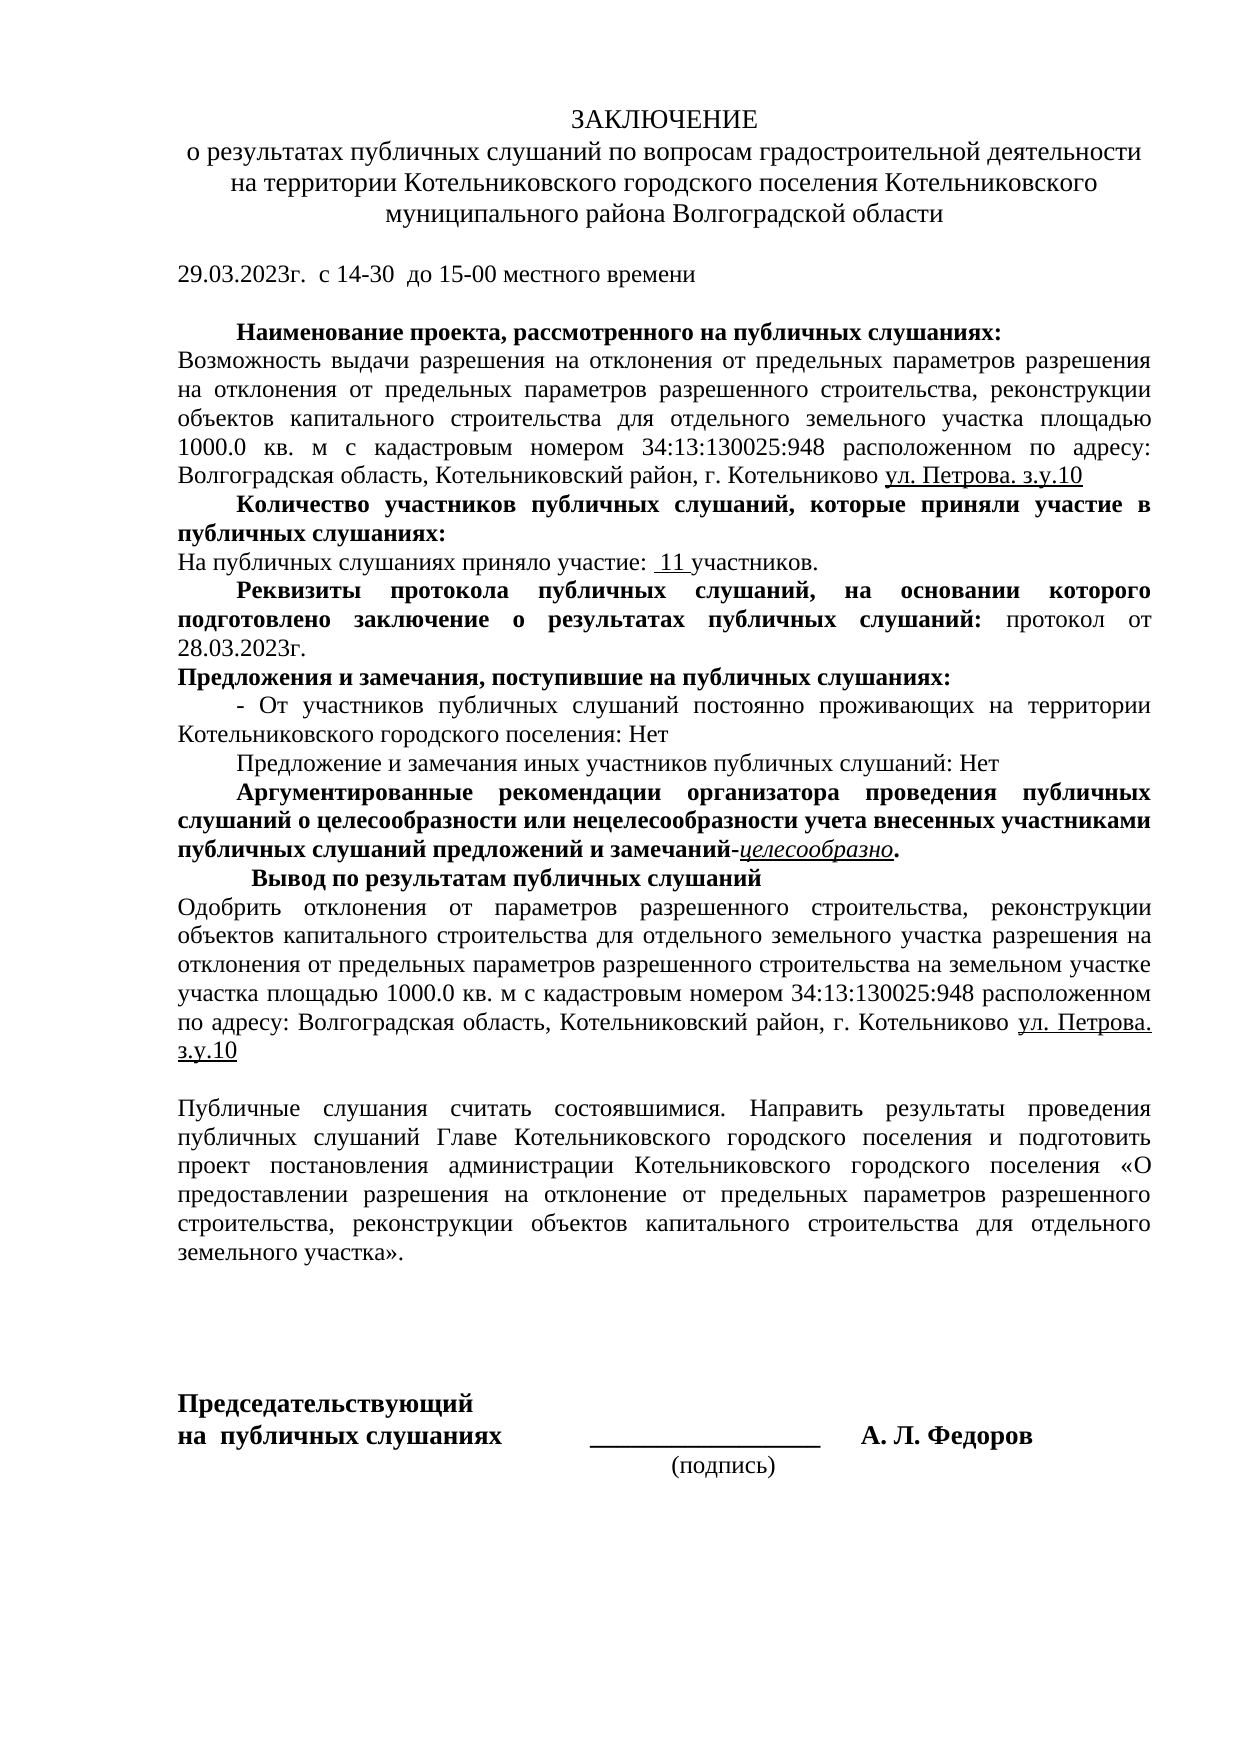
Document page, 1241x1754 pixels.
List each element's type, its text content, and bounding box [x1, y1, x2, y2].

text Предложение и замечания иных участников публичных слушаний: Нет [177, 748, 1152, 777]
text Одобрить отклонения от параметров разрешенного строительства, реконструкции объектов капитального строительства для отдельного земельного участка разрешения на отклонения от предельных параметров разрешенного строительства на земельном участке участка площадью 1000.0 кв. м с кадастровым номером 34:13:130025:948 расположенном по адресу: Волгоградская область, Котельниковский район, г. Котельниково ул. Петрова. з.у.10 [177, 892, 1152, 1064]
text ЗАКЛЮЧЕНИЕ [177, 103, 1152, 134]
text 29.03.2023г. с 14-30 до 15-00 местного времени [177, 259, 1152, 288]
text Предложения и замечания, поступившие на публичных слушаниях: [177, 662, 1152, 690]
text Количество участников публичных слушаний, которые приняли участие в публичных слушаниях: [177, 489, 1152, 547]
text на публичных слушаниях _________________ А. Л. Федоров [177, 1419, 1152, 1450]
text Председательствующий [177, 1388, 1152, 1419]
text Возможность выдачи разрешения на отклонения от предельных параметров разрешения на отклонения от предельных параметров разрешенного строительства, реконструкции объектов капитального строительства для отдельного земельного участка площадью 1000.0 кв. м с кадастровым номером 34:13:130025:948 расположенном по адресу: Волгоградская область, Котельниковский район, г. Котельниково ул. Петрова. з.у.10 [177, 345, 1152, 489]
text Публичные слушания считать состоявшимися. Направить результаты проведения публичных слушаний Главе Котельниковского городского поселения и подготовить проект постановления администрации Котельниковского городского поселения «О предоставлении разрешения на отклонение от предельных параметров разрешенного строительства, реконструкции объектов капитального строительства для отдельного земельного участка». [177, 1093, 1152, 1265]
text Аргументированные рекомендации организатора проведения публичных слушаний о целесообразности или нецелесообразности учета внесенных участниками публичных слушаний предложений и замечаний-целесообразно. [177, 777, 1152, 863]
text - От участников публичных слушаний постоянно проживающих на территории Котельниковского городского поселения: Нет [177, 690, 1152, 748]
text (подпись) [177, 1450, 1152, 1479]
text о результатах публичных слушаний по вопросам градостроительной деятельности на территории Котельниковского городского поселения Котельниковского муниципального района Волгоградской области [177, 134, 1152, 228]
text На публичных слушаниях приняло участие: 11 участников. [177, 547, 1152, 575]
text Реквизиты протокола публичных слушаний, на основании которого подготовлено заключение о результатах публичных слушаний: протокол от 28.03.2023г. [177, 575, 1152, 662]
text Вывод по результатам публичных слушаний [177, 863, 1152, 892]
text Наименование проекта, рассмотренного на публичных слушаниях: [177, 317, 1152, 345]
